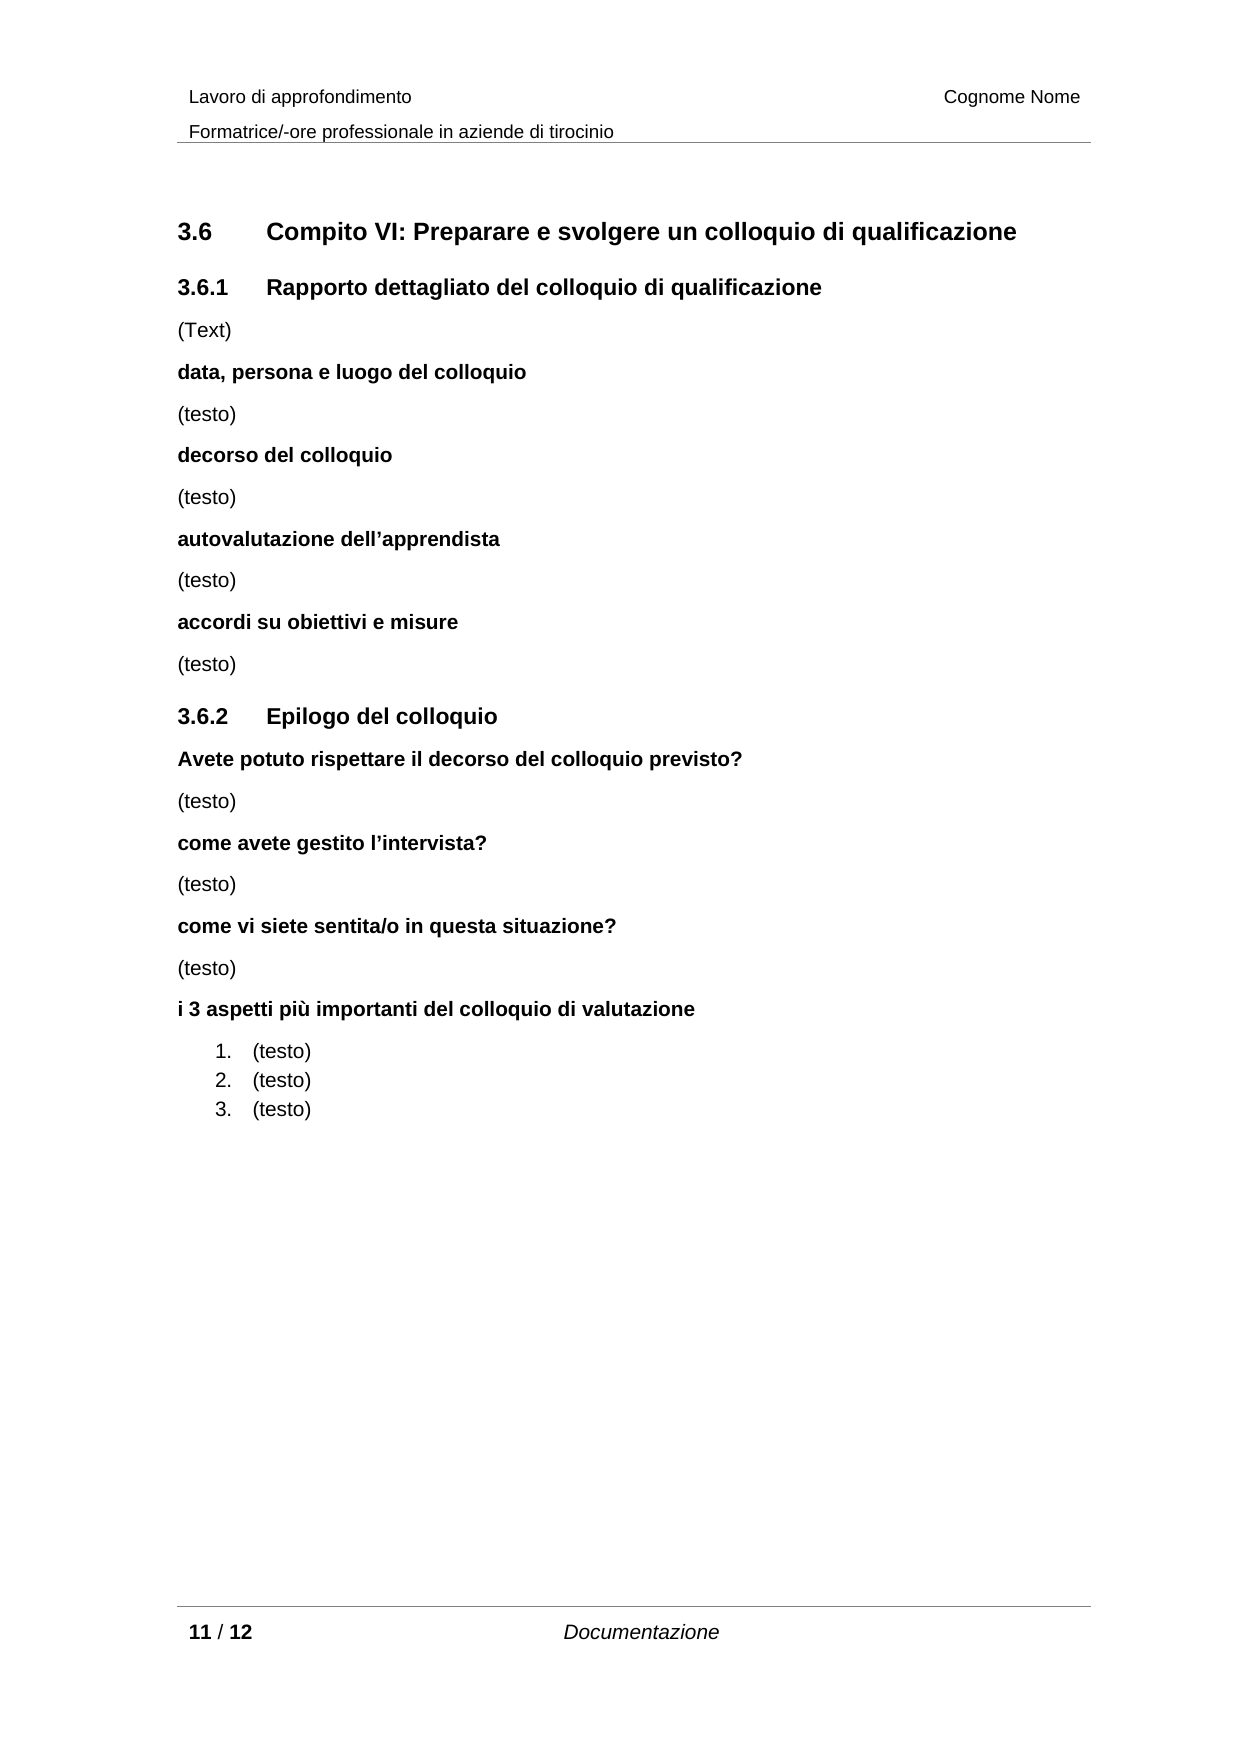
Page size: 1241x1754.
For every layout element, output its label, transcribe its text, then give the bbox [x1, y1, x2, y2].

text autovalutazione dell’apprendista [177, 521, 1092, 550]
text (testo) [177, 950, 1092, 979]
text (testo) [177, 396, 1092, 425]
text i 3 aspetti più importanti del colloquio di valutazione [177, 992, 1092, 1021]
subtitle Rapporto dettagliato del colloquio di qualificazione [177, 271, 1092, 300]
list (testo) [215, 1063, 1092, 1092]
text come avete gestito l’intervista? [177, 825, 1092, 854]
subtitle Epilogo del colloquio [177, 700, 1092, 729]
text come vi siete sentita/o in questa situazione? [177, 909, 1092, 938]
subtitle Compito VI: Preparare e svolgere un colloquio di qualificazione [177, 217, 1092, 246]
text (Text) [177, 313, 1092, 342]
text accordi su obiettivi e misure [177, 604, 1092, 634]
text (testo) [177, 867, 1092, 896]
list (testo) [215, 1034, 1092, 1063]
text (testo) [177, 784, 1092, 813]
text data, persona e luogo del colloquio [177, 354, 1092, 384]
text (testo) [177, 479, 1092, 509]
text (testo) [177, 563, 1092, 592]
list (testo) [215, 1092, 1092, 1121]
text decorso del colloquio [177, 438, 1092, 467]
text (testo) [177, 646, 1092, 675]
text Avete potuto rispettare il decorso del colloquio previsto? [177, 742, 1092, 771]
